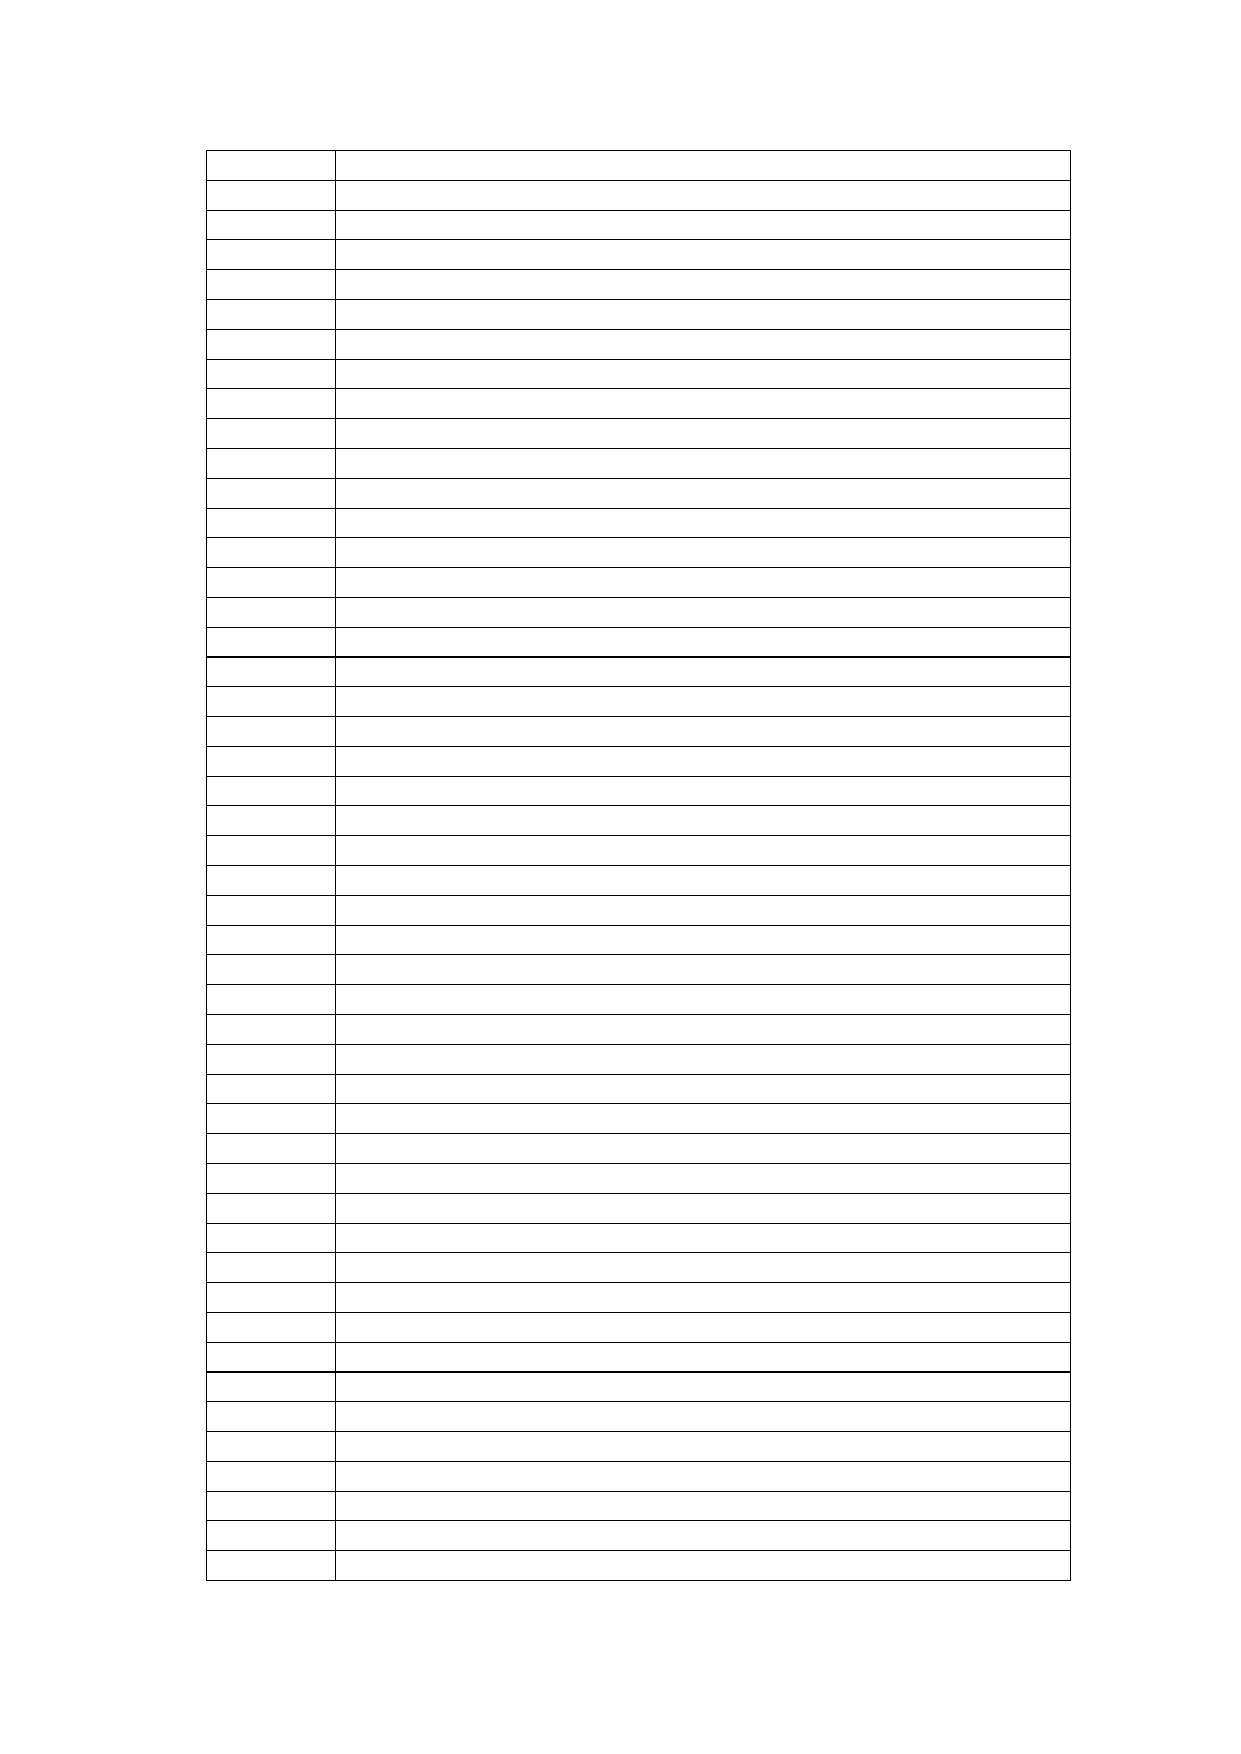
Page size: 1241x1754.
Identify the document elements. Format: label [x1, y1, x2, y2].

table_cell [336, 836, 1070, 865]
table_cell [207, 1224, 335, 1252]
table_cell [207, 1492, 335, 1520]
table_cell [336, 1164, 1070, 1193]
table_cell [336, 926, 1070, 954]
table_cell [336, 389, 1070, 418]
table_cell [207, 1164, 335, 1193]
table_cell [207, 747, 335, 776]
table_cell [336, 568, 1070, 597]
table_cell [207, 717, 335, 746]
table_cell [336, 1045, 1070, 1073]
table_cell [336, 1551, 1070, 1580]
table_cell [207, 598, 335, 627]
table_cell [207, 330, 335, 358]
table_cell [336, 330, 1070, 358]
table_cell [207, 479, 335, 507]
table_cell [336, 240, 1070, 269]
table_cell [207, 1045, 335, 1073]
table_cell [207, 240, 335, 269]
table_cell [207, 538, 335, 567]
table_cell [207, 687, 335, 716]
table_cell [336, 628, 1070, 656]
table_cell [336, 300, 1070, 329]
table_cell [207, 955, 335, 984]
table_cell [336, 479, 1070, 507]
table_cell [336, 1402, 1070, 1431]
table_cell [207, 777, 335, 805]
table_cell [336, 777, 1070, 805]
table_cell [336, 1224, 1070, 1252]
table_cell [336, 598, 1070, 627]
table_cell [336, 1313, 1070, 1342]
table_cell [207, 866, 335, 895]
table_cell [207, 151, 335, 180]
table_cell [336, 747, 1070, 776]
table_cell [336, 538, 1070, 567]
table_cell [336, 896, 1070, 924]
table_cell [207, 1075, 335, 1103]
table_cell [336, 1104, 1070, 1133]
table_cell [207, 1462, 335, 1491]
table_cell [207, 270, 335, 299]
table_cell [336, 270, 1070, 299]
table_cell [336, 687, 1070, 716]
table_cell [207, 628, 335, 656]
table_cell [336, 211, 1070, 239]
table_cell [207, 1134, 335, 1163]
table_cell [336, 1492, 1070, 1520]
table_cell [336, 1194, 1070, 1222]
table_cell [207, 509, 335, 537]
table_cell [207, 1104, 335, 1133]
table_cell [207, 419, 335, 448]
table_cell [336, 509, 1070, 537]
table_cell [207, 806, 335, 835]
table_cell [207, 836, 335, 865]
table_cell [207, 1283, 335, 1312]
table_cell [207, 658, 335, 686]
table_cell [336, 955, 1070, 984]
table_cell [207, 449, 335, 478]
table_cell [207, 1015, 335, 1044]
table_cell [336, 1253, 1070, 1282]
table_cell [207, 181, 335, 209]
table_cell [207, 568, 335, 597]
table_cell [207, 896, 335, 924]
table_cell [336, 1343, 1070, 1371]
table_cell [336, 419, 1070, 448]
table_cell [207, 926, 335, 954]
table_cell [336, 1283, 1070, 1312]
table_cell [207, 360, 335, 388]
table_cell [207, 1551, 335, 1580]
table_cell [207, 1402, 335, 1431]
table_cell [336, 151, 1070, 180]
table_cell [336, 806, 1070, 835]
table_cell [207, 211, 335, 239]
table_cell [336, 1015, 1070, 1044]
table_cell [207, 1313, 335, 1342]
table_cell [207, 1343, 335, 1371]
table_cell [336, 1521, 1070, 1550]
table_cell [207, 1253, 335, 1282]
table_cell [336, 1373, 1070, 1401]
table_cell [336, 181, 1070, 209]
table_cell [336, 866, 1070, 895]
table_cell [207, 985, 335, 1014]
table_cell [207, 1521, 335, 1550]
table_cell [336, 1462, 1070, 1491]
table_cell [207, 1194, 335, 1222]
table_cell [207, 389, 335, 418]
table_cell [207, 300, 335, 329]
table_cell [336, 449, 1070, 478]
table_cell [336, 1075, 1070, 1103]
table_cell [336, 985, 1070, 1014]
table_cell [336, 658, 1070, 686]
table_cell [207, 1432, 335, 1461]
table_cell [336, 1432, 1070, 1461]
table_cell [336, 360, 1070, 388]
table_cell [336, 717, 1070, 746]
table_cell [336, 1134, 1070, 1163]
table_cell [207, 1373, 335, 1401]
